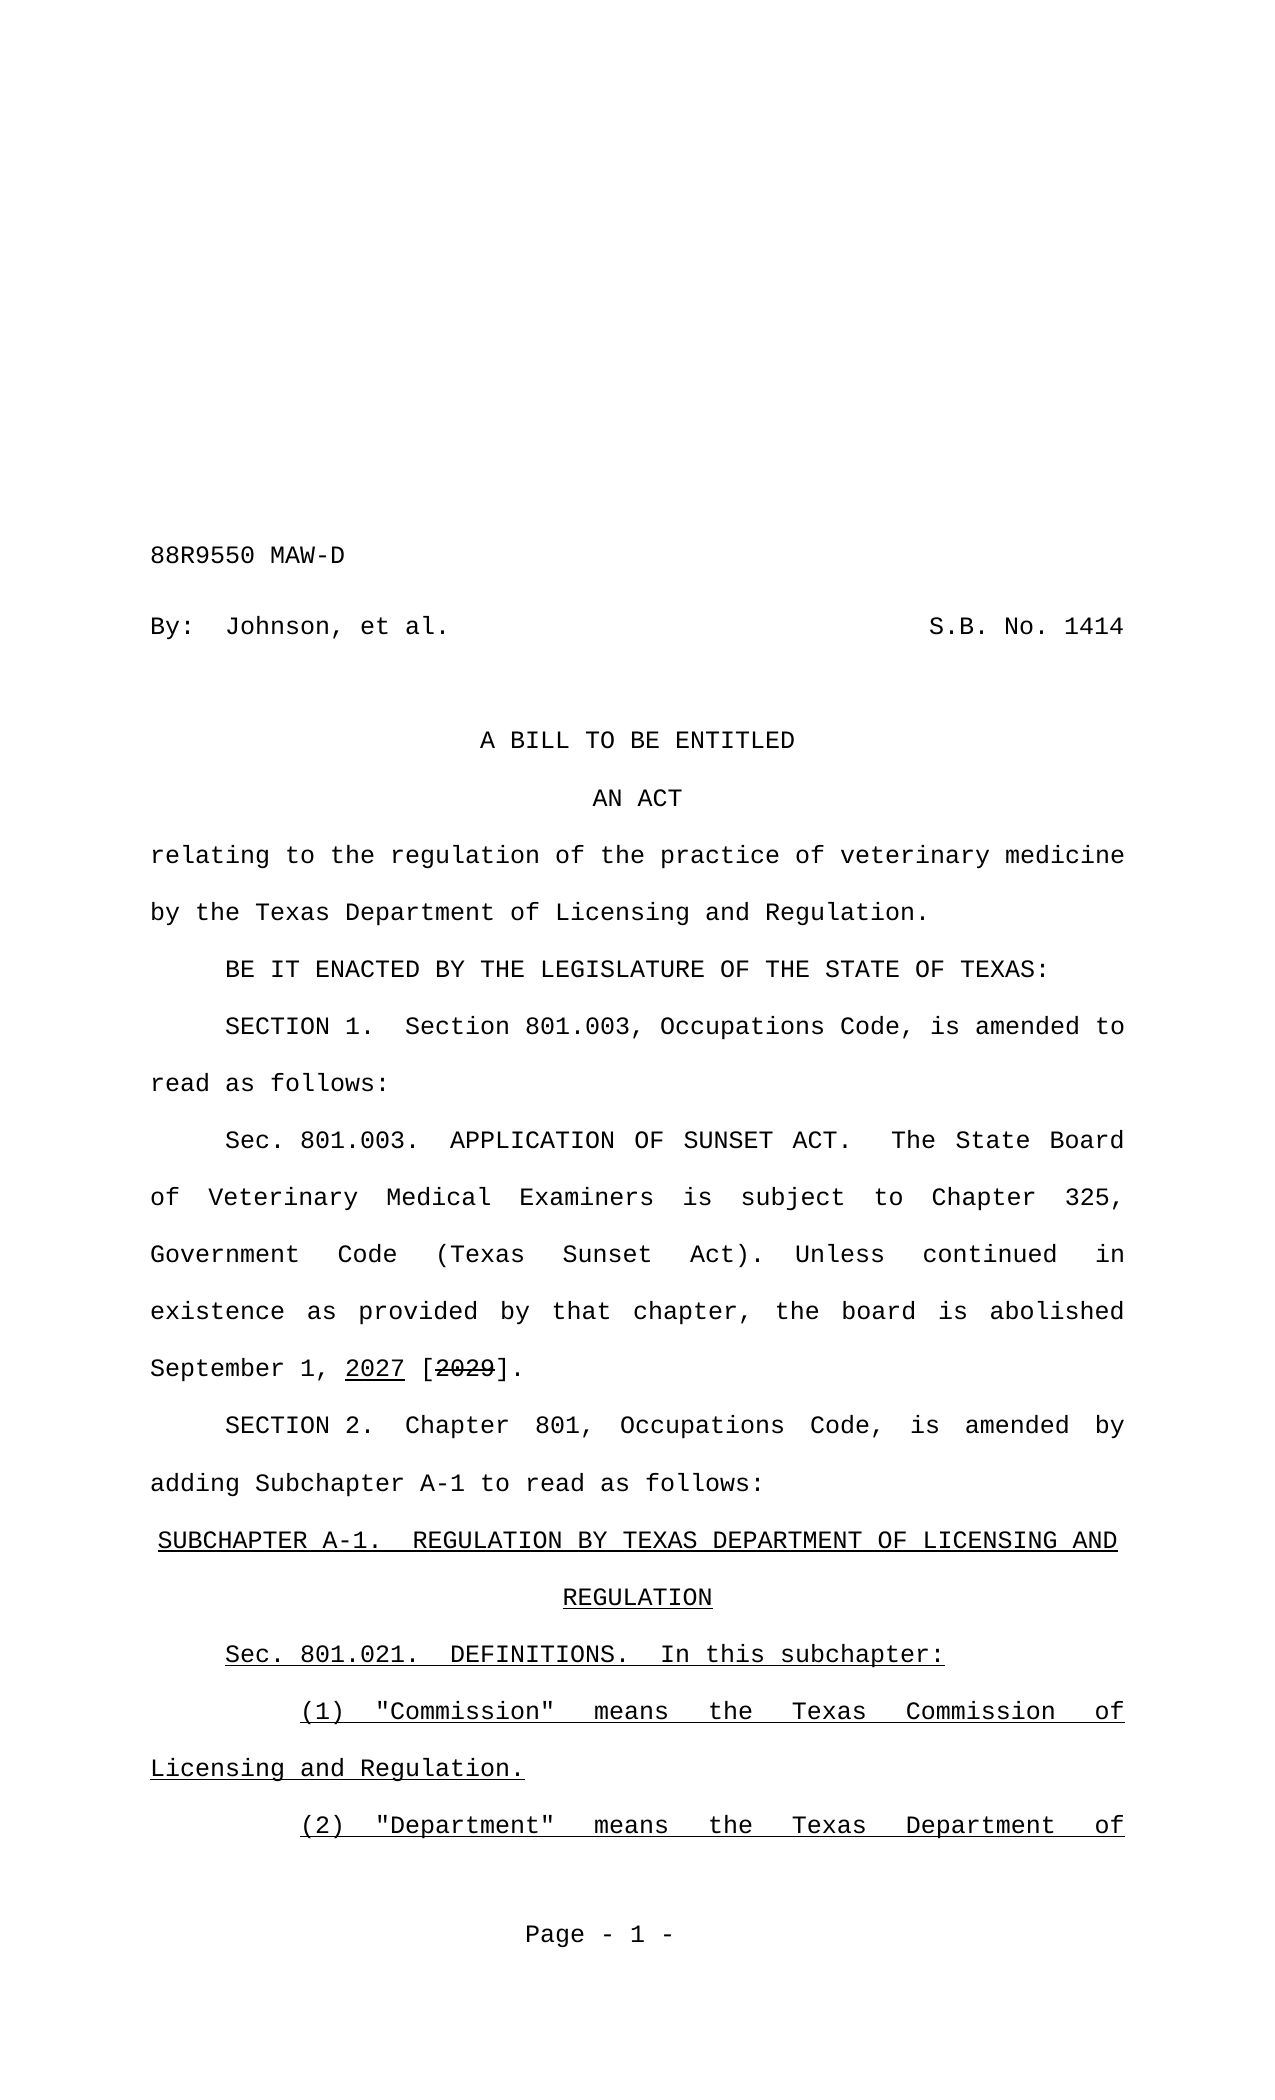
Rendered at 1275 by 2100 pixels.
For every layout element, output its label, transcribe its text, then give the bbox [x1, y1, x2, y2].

text 88R9550 MAW-D [150, 542, 1125, 571]
text Sec. 801.021. DEFINITIONS. In this subchapter: [150, 1641, 1125, 1670]
text A BILL TO BE ENTITLED [150, 728, 1125, 756]
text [150, 1812, 1125, 1841]
text AN ACT [150, 785, 1125, 813]
text (1) "Commission" means the Texas Commission of Licensing and Regulation. [150, 1698, 1125, 1784]
text BE IT ENACTED BY THE LEGISLATURE OF THE STATE OF TEXAS: [150, 956, 1125, 985]
text Sec. 801.003. APPLICATION OF SUNSET ACT. The State Board of Veterinary Medical Examiners is subject to Chapter 325, Government Code (Texas Sunset Act). Unless continued in existence as provided by that chapter, the board is abolished September 1, 2027 [2029]. [150, 1127, 1125, 1384]
text By: Johnson, et al. S.B. No. 1414 [150, 614, 1125, 642]
text relating to the regulation of the practice of veterinary medicine by the Texas Department of Licensing and Regulation. [150, 842, 1125, 928]
text SECTION 1. Section 801.003, Occupations Code, is amended to read as follows: [150, 1013, 1125, 1099]
text SUBCHAPTER A-1. REGULATION BY TEXAS DEPARTMENT OF LICENSING AND REGULATION [150, 1527, 1125, 1613]
text SECTION 2. Chapter 801, Occupations Code, is amended by adding Subchapter A-1 to read as follows: [150, 1413, 1125, 1498]
